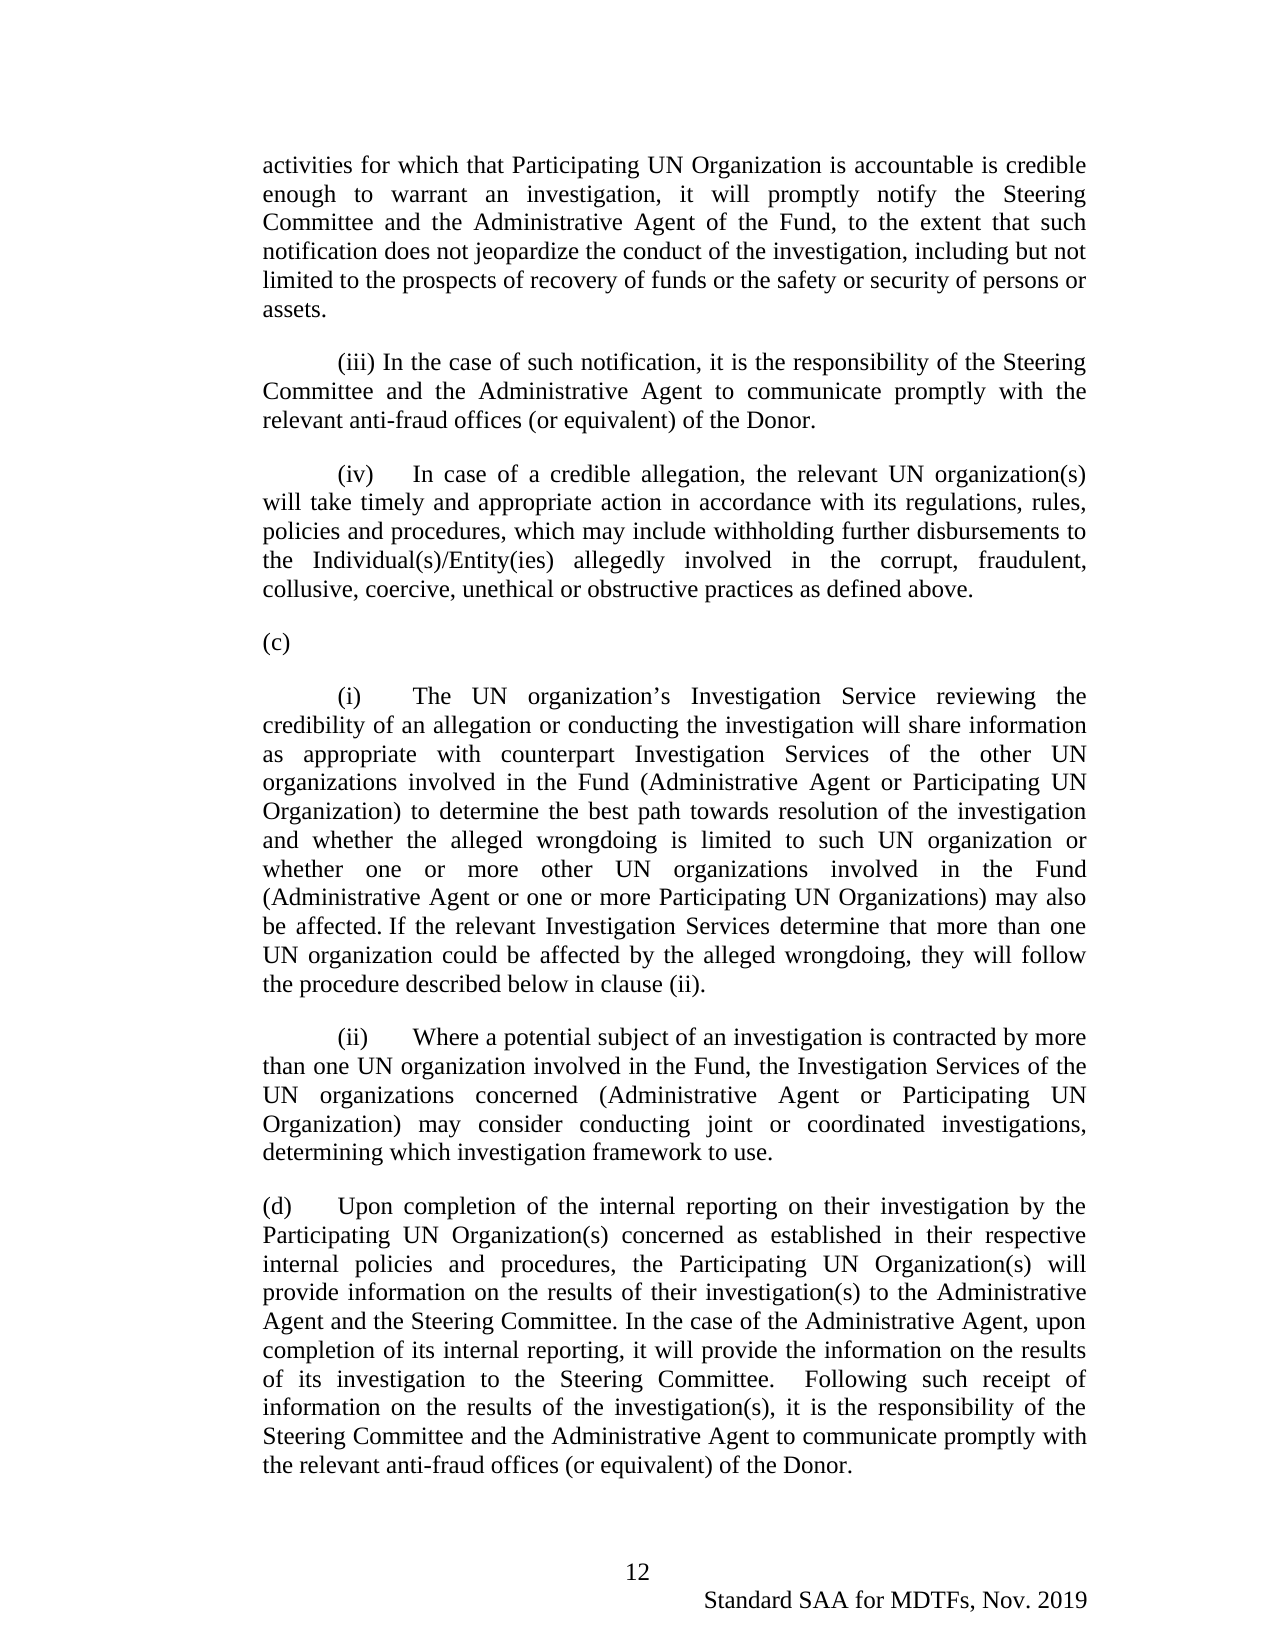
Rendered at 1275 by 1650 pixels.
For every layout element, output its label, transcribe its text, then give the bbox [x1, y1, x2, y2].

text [262, 150, 1087, 322]
text (c) [262, 627, 1087, 656]
text (d) Upon completion of the internal reporting on their investigation by the Participating UN Organization(s) concerned as established in their respective internal policies and procedures, the Participating UN Organization(s) will provide information on the results of their investigation(s) to the Administrative Agent and the Steering Committee. In the case of the Administrative Agent, upon completion of its internal reporting, it will provide the information on the results of its investigation to the Steering Committee. Following such receipt of information on the results of the investigation(s), it is the responsibility of the Steering Committee and the Administrative Agent to communicate promptly with the relevant anti-fraud offices (or equivalent) of the Donor. [262, 1191, 1087, 1479]
text (iii) In the case of such notification, it is the responsibility of the Steering Committee and the Administrative Agent to communicate promptly with the relevant anti-fraud offices (or equivalent) of the Donor. [262, 347, 1087, 434]
text (iv) In case of a credible allegation, the relevant UN organization(s) will take timely and appropriate action in accordance with its regulations, rules, policies and procedures, which may include withholding further disbursements to the Individual(s)/Entity(ies) allegedly involved in the corrupt, fraudulent, collusive, coercive, unethical or obstructive practices as defined above. [262, 459, 1087, 602]
text (ii) Where a potential subject of an investigation is contracted by more than one UN organization involved in the Fund, the Investigation Services of the UN organizations concerned (Administrative Agent or Participating UN Organization) may consider conducting joint or coordinated investigations, determining which investigation framework to use. [262, 1022, 1087, 1166]
text (i) The UN organization’s Investigation Service reviewing the credibility of an allegation or conducting the investigation will share information as appropriate with counterpart Investigation Services of the other UN organizations involved in the Fund (Administrative Agent or Participating UN Organization) to determine the best path towards resolution of the investigation and whether the alleged wrongdoing is limited to such UN organization or whether one or more other UN organizations involved in the Fund (Administrative Agent or one or more Participating UN Organizations) may also be affected. If the relevant Investigation Services determine that more than one UN organization could be affected by the alleged wrongdoing, they will follow the procedure described below in clause (ii). [262, 681, 1087, 997]
